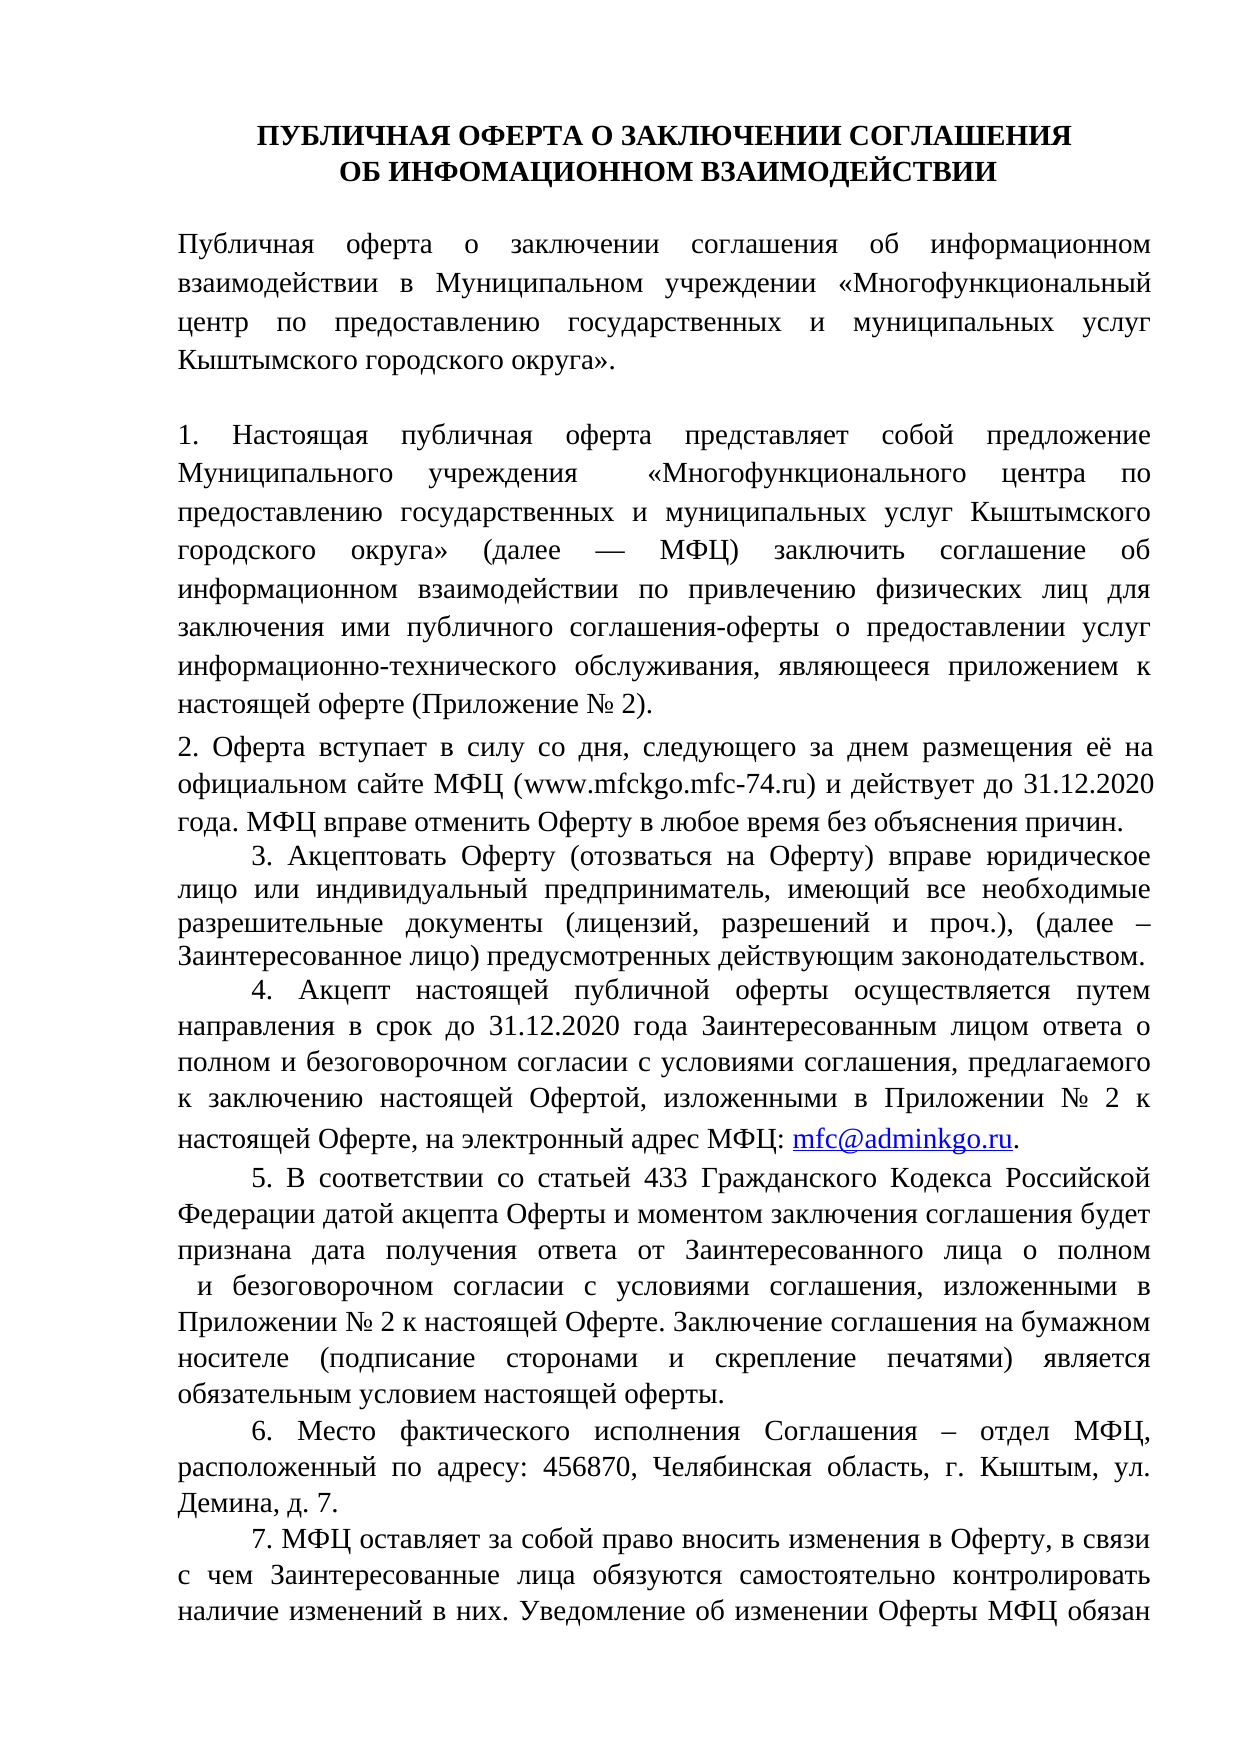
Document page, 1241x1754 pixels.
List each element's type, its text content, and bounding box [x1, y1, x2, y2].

subtitle 2. Оферта вступает в силу со дня, следующего за днем размещения её на официальном сайте МФЦ (www.mfckgo.mfc-74.ru) и действует до 31.12.2020 года. МФЦ вправе отменить Оферту в любое время без объяснения причин. [177, 725, 1155, 838]
text 4. Акцепт настоящей публичной оферты осуществляется путем направления в срок до 31.12.2020 года Заинтересованным лицом ответа о полном и безоговорочном согласии с условиями соглашения, предлагаемого к заключению настоящей Офертой, изложенными в Приложении № 2 к настоящей Оферте, на электронный адрес МФЦ: mfc@adminkgo.ru. [177, 972, 1152, 1157]
text Публичная оферта о заключении соглашения об информационном взаимодействии в Муниципальном учреждении «Многофункциональный центр по предоставлению государственных и муниципальных услуг Кыштымского городского округа». [177, 227, 1152, 376]
text ПУБЛИЧНАЯ ОФЕРТА О ЗАКЛЮЧЕНИИ СОГЛАШЕНИЯ ОБ ИНФОМАЦИОННОМ ВЗАИМОДЕЙСТВИИ [177, 118, 1152, 188]
text 6. Место фактического исполнения Соглашения – отдел МФЦ, расположенный по адресу: 456870, Челябинская область, г. Кыштым, ул. Демина, д. 7. [177, 1413, 1152, 1519]
text 1. Настоящая публичная оферта представляет собой предложение Муниципального учреждения «Многофункционального центра по предоставлению государственных и муниципальных услуг Кыштымского городского округа» (далее — МФЦ) заключить соглашение об информационном взаимодействии по привлечению физических лиц для заключения ими публичного соглашения-оферты о предоставлении услуг информационно-технического обслуживания, являющееся приложением к настоящей оферте (Приложение № 2). [177, 417, 1152, 720]
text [177, 1521, 1152, 1627]
text 3. Акцептовать Оферту (отозваться на Оферту) вправе юридическое лицо или индивидуальный предприниматель, имеющий все необходимые разрешительные документы (лицензий, разрешений и проч.), (далее – Заинтересованное лицо) предусмотренных действующим законодательством. [177, 838, 1152, 972]
text 5. В соответствии со статьей 433 Гражданского Кодекса Российской Федерации датой акцепта Оферты и моментом заключения соглашения будет признана дата получения ответа от Заинтересованного лица о полном и безоговорочном согласии с условиями соглашения, изложенными в Приложении № 2 к настоящей Оферте. Заключение соглашения на бумажном носителе (подписание сторонами и скрепление печатями) является обязательным условием настоящей оферты. [177, 1160, 1152, 1410]
